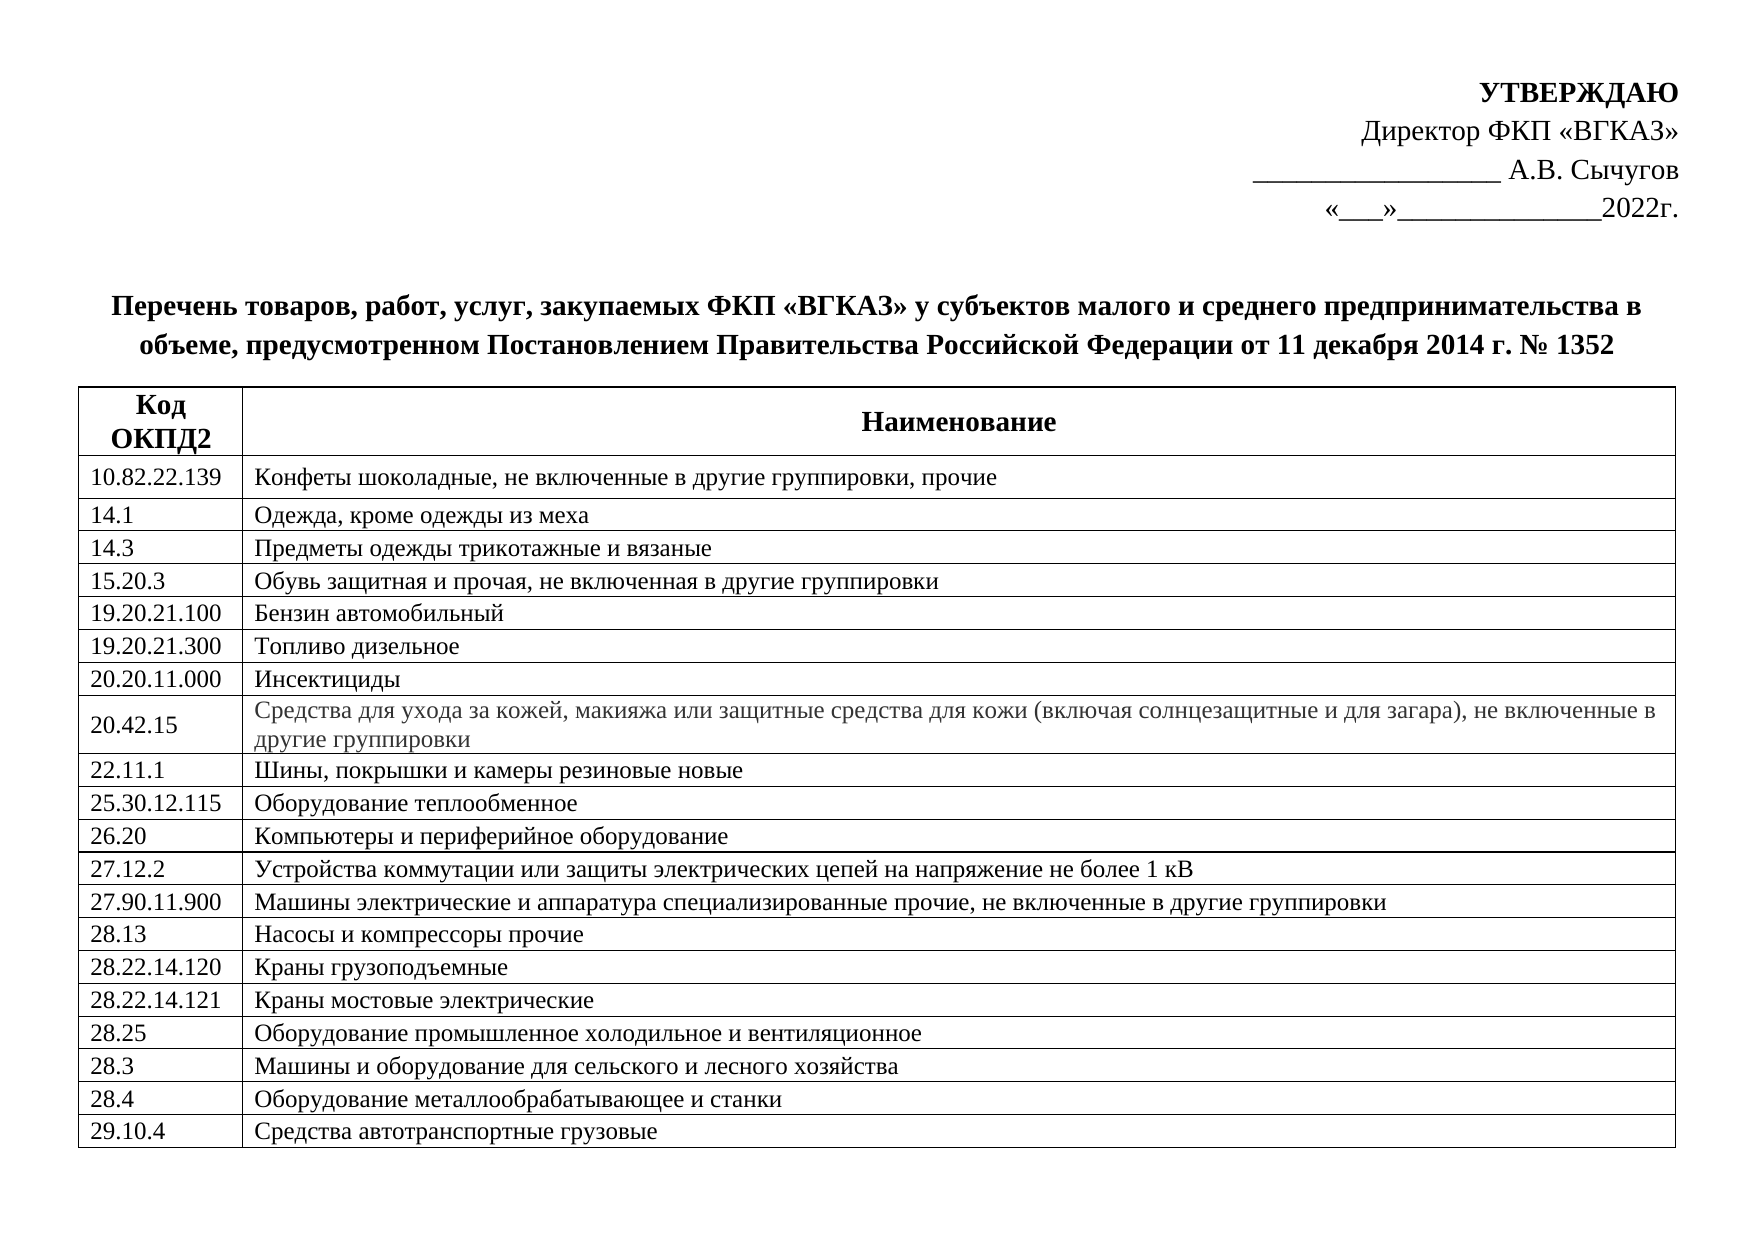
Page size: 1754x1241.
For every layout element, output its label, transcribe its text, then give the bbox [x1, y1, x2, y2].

text «___»______________2022г. [75, 191, 1679, 224]
text _________________ А.В. Сычугов [75, 152, 1679, 186]
table_cell Средства автотранспортные грузовые [243, 1115, 1675, 1147]
table_cell 15.20.3 [79, 564, 242, 596]
table_cell Предметы одежды трикотажные и вязаные [243, 531, 1675, 563]
table_cell 28.13 [79, 918, 242, 950]
table_cell Шины, покрышки и камеры резиновые новые [243, 754, 1675, 786]
table_cell Краны мостовые электрические [243, 984, 1675, 1016]
table_cell Средства для ухода за кожей, макияжа или защитные средства для кожи (включая солнцезащитные и для загара), не включенные в другие группировки [471, 696, 1675, 753]
table_cell Оборудование металлообрабатывающее и станки [243, 1082, 1675, 1114]
table_cell 20.20.11.000 [79, 663, 242, 694]
table_cell 25.30.12.115 [79, 787, 242, 819]
table_cell Бензин автомобильный [243, 597, 1675, 629]
table_cell Краны грузоподъемные [243, 951, 1675, 983]
table_cell Устройства коммутации или защиты электрических цепей на напряжение не более 1 кВ [243, 853, 1675, 884]
table_cell 28.22.14.120 [79, 951, 242, 983]
table_cell 10.82.22.139 [79, 456, 242, 498]
text УТВЕРЖДАЮ [75, 75, 1679, 108]
table_cell 26.20 [79, 820, 242, 851]
table_cell 28.3 [79, 1049, 242, 1081]
text Перечень товаров, работ, услуг, закупаемых ФКП «ВГКАЗ» у субъектов малого и среднего предпринимательства в объеме, предусмотренном Постановлением Правительства Российской Федерации от 11 декабря 2014 г. № 1352 [75, 288, 1679, 361]
table_cell 28.4 [79, 1082, 242, 1114]
table_cell Конфеты шоколадные, не включенные в другие группировки, прочие [243, 456, 1675, 498]
table_cell Машины электрические и аппаратура специализированные прочие, не включенные в другие группировки [243, 885, 1675, 917]
table_cell 27.12.2 [79, 853, 242, 884]
table_cell Топливо дизельное [243, 630, 1675, 662]
table_cell Оборудование промышленное холодильное и вентиляционное [243, 1017, 1675, 1048]
table_cell Насосы и компрессоры прочие [243, 918, 1675, 950]
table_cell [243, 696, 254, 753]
table_cell 28.22.14.121 [79, 984, 242, 1016]
table_cell Инсектициды [243, 663, 1675, 694]
table_cell Компьютеры и периферийное оборудование [243, 820, 1675, 851]
table_cell Машины и оборудование для сельского и лесного хозяйства [243, 1049, 1675, 1081]
table_cell Обувь защитная и прочая, не включенная в другие группировки [243, 564, 1675, 596]
text Директор ФКП «ВГКАЗ» [75, 113, 1679, 147]
table_cell 14.3 [79, 531, 242, 563]
table_cell 22.11.1 [79, 754, 242, 786]
table_cell 14.1 [79, 499, 242, 530]
table_cell 19.20.21.100 [79, 597, 242, 629]
table_header Наименование [243, 388, 1675, 454]
table_cell 20.42.15 [79, 696, 242, 753]
table_cell 28.25 [79, 1017, 242, 1048]
table_cell Одежда, кроме одежды из меха [243, 499, 1675, 530]
table_cell Оборудование теплообменное [243, 787, 1675, 819]
table_header Код ОКПД2 [79, 388, 242, 454]
table_cell 29.10.4 [79, 1115, 242, 1147]
table_cell 27.90.11.900 [79, 885, 242, 917]
table_cell 19.20.21.300 [79, 630, 242, 662]
